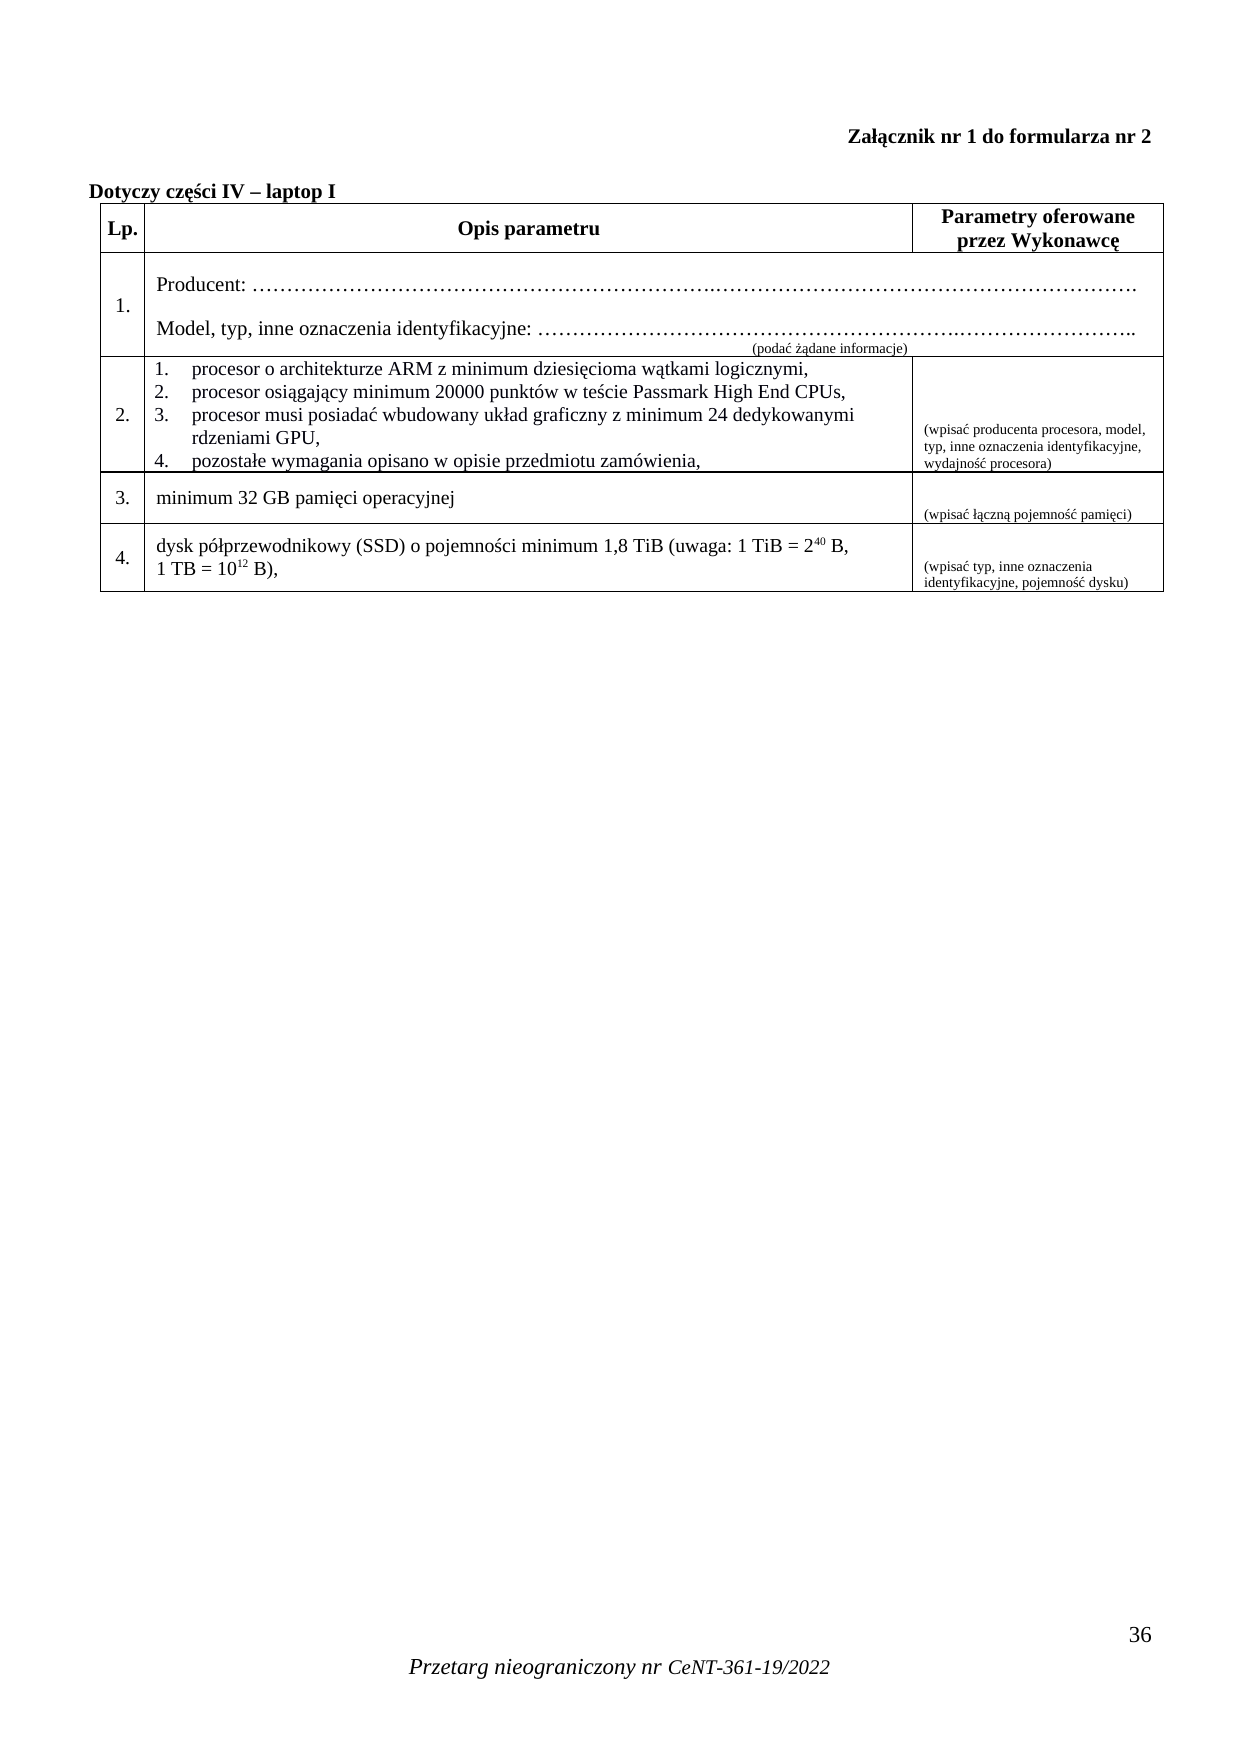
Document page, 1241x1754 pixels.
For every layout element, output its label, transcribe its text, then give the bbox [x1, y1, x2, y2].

table_header Parametry oferowane przez Wykonawcę [913, 204, 1163, 252]
table_cell minimum 32 GB pamięci operacyjnej [145, 473, 912, 523]
table_cell 4. [101, 524, 144, 591]
table_cell 2. [101, 357, 144, 471]
text Załącznik nr 1 do formularza nr 2 [89, 124, 1152, 148]
text Dotyczy części IV – laptop I [89, 179, 1152, 203]
table_cell (wpisać łączną pojemność pamięci) [913, 473, 1163, 523]
table_header Lp. [101, 204, 144, 252]
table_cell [145, 253, 1163, 356]
table_cell dysk półprzewodnikowy (SSD) o pojemności minimum 1,8 TiB (uwaga: 1 TiB = 240 B, 1 TB = 1012 B), [145, 524, 912, 591]
table_cell procesor o architekturze ARM z minimum dziesięcioma wątkami logicznymi, procesor osiągający minimum 20000 punktów w teście Passmark High End CPUs, procesor musi posiadać wbudowany układ graficzny z minimum 24 dedykowanymi rdzeniami GPU, pozostałe wymagania opisano w opisie przedmiotu zamówienia, [145, 357, 912, 471]
table_cell 1. [101, 253, 144, 356]
table_cell (wpisać typ, inne oznaczenia identyfikacyjne, pojemność dysku) [913, 524, 1163, 591]
table_cell (wpisać producenta procesora, model, typ, inne oznaczenia identyfikacyjne, wydajność procesora) [913, 357, 1163, 471]
table_cell 3. [101, 473, 144, 523]
table_header Opis parametru [145, 204, 912, 252]
